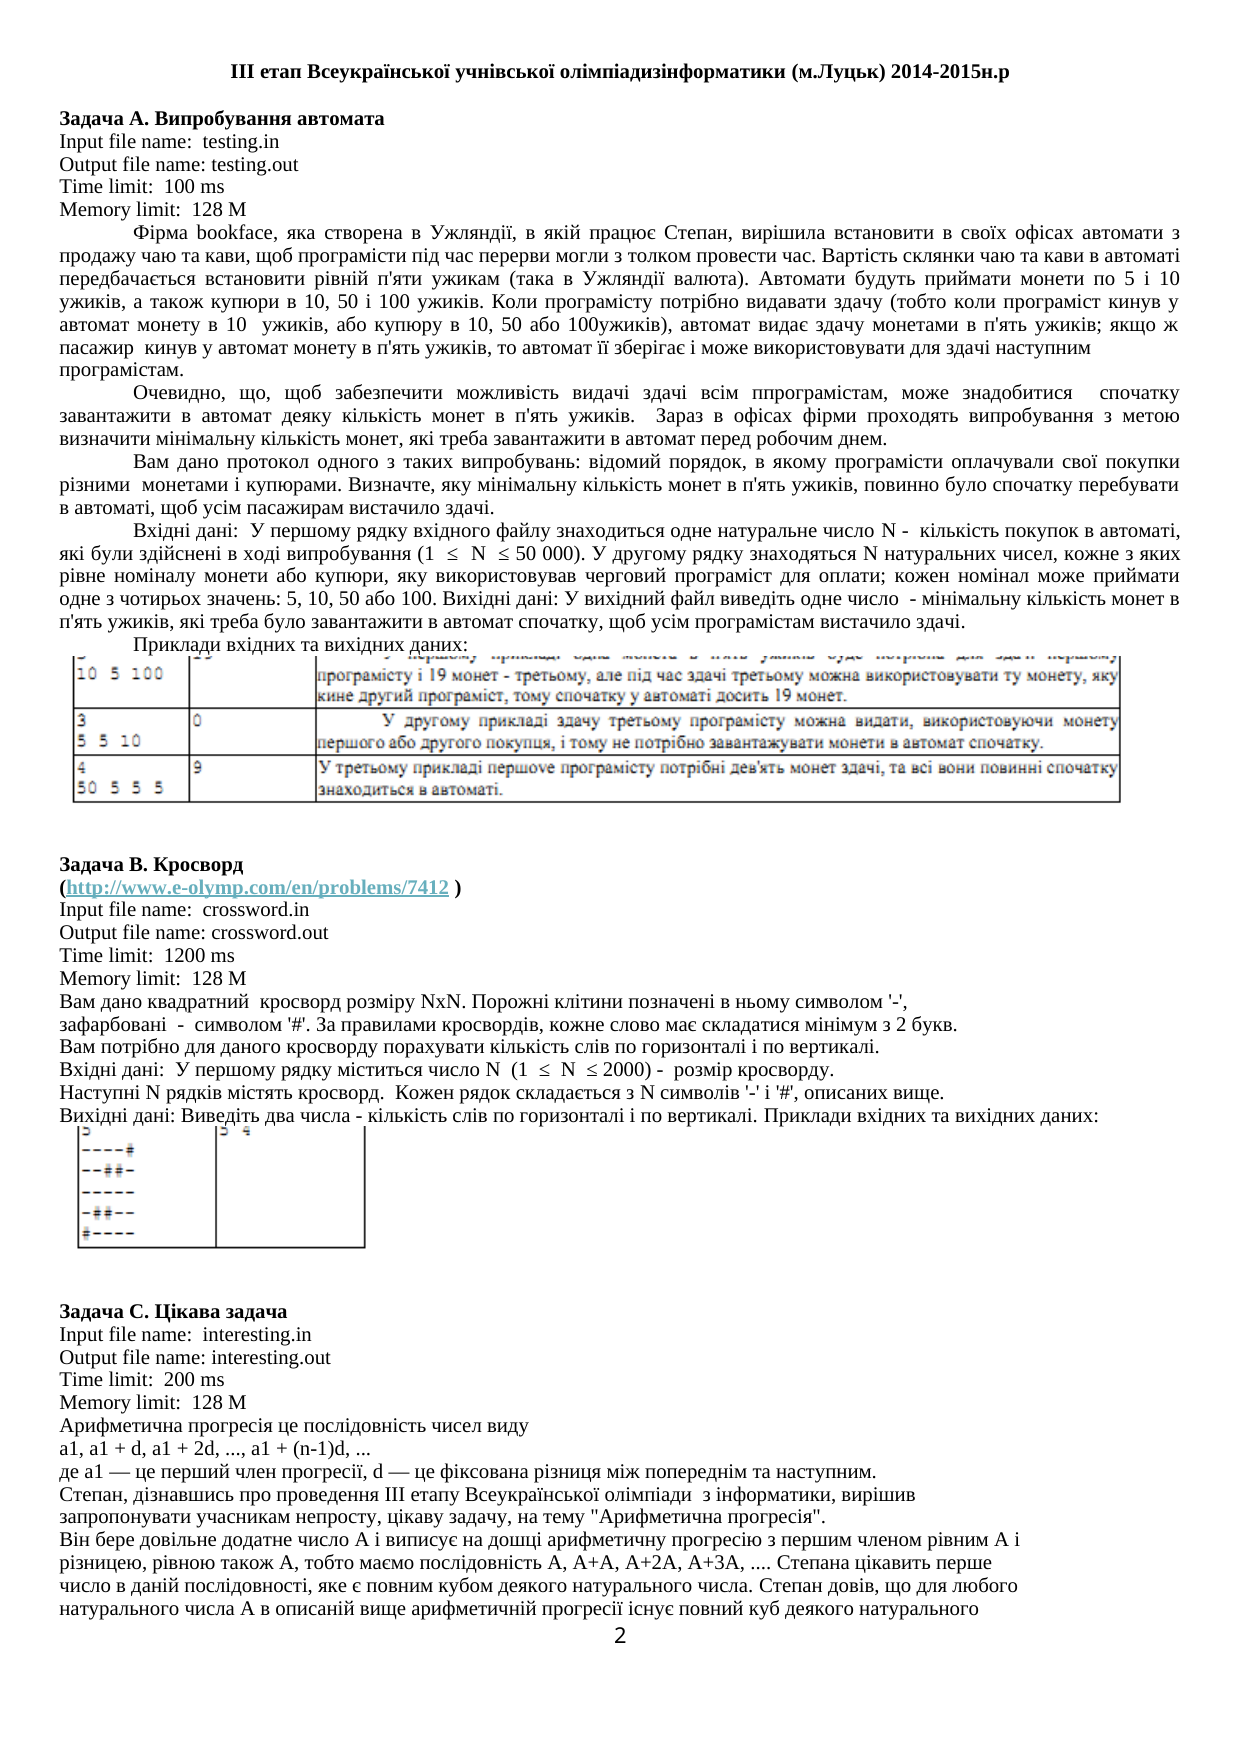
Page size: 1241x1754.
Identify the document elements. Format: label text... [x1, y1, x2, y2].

text Input file name: crossword.in [59, 899, 1181, 921]
picture [59, 656, 1146, 814]
text Output file name: interesting.out [59, 1346, 1181, 1369]
text Output file name: testing.out [59, 153, 1181, 176]
text Задача В. Кросворд [59, 853, 1181, 876]
text a1, a1 + d, a1 + 2d, ..., a1 + (n-1)d, ... [59, 1437, 1181, 1460]
text запропонувати учасникам непросту, цікаву задачу, на тему "Арифметична прогресія". [59, 1506, 1181, 1528]
text ІІI етап Всеукраїнської учнівської олімпіадизінформатики (м.Луцьк) 2014-2015н.р [59, 59, 1181, 83]
text де a1 — це перший член прогресії, d — це фіксована різниця між попереднім та наступним. [59, 1460, 1181, 1483]
text Арифметична прогресія це послідовність чисел виду [59, 1414, 1181, 1437]
text Вам дано протокол одного з таких випробувань: відомий порядок, в якому програмісти оплачували свої покупки різними монетами і купюрами. Визначте, яку мінімальну кількість монет в п'ять ужиків, повинно було спочатку перебувати в автоматі, щоб усім пасажирам вистачило здачі. [59, 450, 1181, 519]
text Time limit: 1200 ms [59, 944, 1181, 967]
text зафарбовані - символом '#'. За правилами кросвордів, кожне слово має складатися мінімум з 2 букв. [59, 1013, 1181, 1036]
text Очевидно, що, щоб забезпечити можливість видачі здачі всім ппрограмістам, може знадобитися спочатку завантажити в автомат деяку кількість монет в п'ять ужиків. Зараз в офісах фірми проходять випробування з метою визначити мінімальну кількість монет, які треба завантажити в автомат перед робочим днем. [59, 381, 1181, 450]
text Input file name: testing.in [59, 130, 1181, 153]
text Вам потрібно для даного кросворду порахувати кількість слів по горизонталі і по вертикалі. [59, 1036, 1181, 1058]
text Степан, дізнавшись про проведення ІІІ етапу Всеукраїнської олімпіади з інформатики, вирішив [59, 1483, 1181, 1506]
text Задача С. Цікава задача [59, 1300, 1181, 1323]
text (http://www.e-olymp.com/en/problems/7412 ) [59, 876, 1181, 899]
text Output file name: crossword.out [59, 921, 1181, 944]
text Вам дано квадратний кросворд розміру NxN. Порожні клітини позначені в ньому символом '-', [59, 990, 1181, 1013]
text різницею, рівною також А, тобто маємо послідовність А, А+А, А+2А, А+3А, .... Степана цікавить перше [59, 1551, 1181, 1574]
text Фірма bookface, яка створена в Ужляндії, в якій працює Степан, вирішила встановити в своїх офісах автомати з продажу чаю та кави, щоб програмісти під час перерви могли з толком провести час. Вартість склянки чаю та кави в автоматі передбачається встановити рівній п'яти ужикам (така в Ужляндії валюта). Автомати будуть приймати монети по 5 і 10 ужиків, а також купюри в 10, 50 і 100 ужиків. Коли програмісту потрібно видавати здачу (тобто коли програміст кинув у автомат монету в 10 ужиків, або купюру в 10, 50 або 100ужиків), автомат видає здачу монетами в п'ять ужиків; якщо ж пасажир кинув у автомат монету в п'ять ужиків, то автомат її зберігає і може використовувати для здачі наступним [59, 221, 1181, 359]
text Memory limit: 128 M [59, 198, 1181, 221]
text Вхідні дані: У першому рядку міститься число N (1 ≤ N ≤ 2000) - розмір кросворду. [59, 1058, 1181, 1081]
text Задача А. Випробування автомата [59, 107, 1181, 130]
text Вхідні дані: У першому рядку вхідного файлу знаходиться одне натуральне число N - кількість покупок в автоматі, які були здійснені в ході випробування (1 ≤ N ≤ 50 000). У другому рядку знаходяться N натуральних чисел, кожне з яких рівне номіналу монети або купюри, яку використовував черговий програміст для оплати; кожен номінал може приймати одне з чотирьох значень: 5, 10, 50 або 100. Вихідні дані: У вихідний файл виведіть одне число - мінімальну кількість монет в п'ять ужиків, які треба було завантажити в автомат спочатку, щоб усім програмістам вистачило здачі. [59, 519, 1181, 633]
text Приклади вхідних та вихідних даних: [59, 633, 1181, 656]
text число в даній послідовності, яке є повним кубом деякого натурального числа. Степан довів, що для любого [59, 1574, 1181, 1597]
text Memory limit: 128 M [59, 1391, 1181, 1414]
text програмістам. [59, 359, 1181, 381]
text Наступні N рядків містять кросворд. Кожен рядок складається з N символів '-' і '#', описаних вище. [59, 1081, 1181, 1104]
picture [59, 1126, 393, 1266]
text натурального числа А в описаній вище арифметичній прогресії існує повний куб деякого натурального [59, 1597, 1181, 1619]
text Memory limit: 128 M [59, 967, 1181, 990]
text Він бере довільне додатне число А і виписує на дошці арифметичну прогресію з першим членом рівним А і [59, 1528, 1181, 1551]
text Input file name: interesting.in [59, 1323, 1181, 1346]
text Вихідні дані: Виведіть два числа - кількість слів по горизонталі і по вертикалі. Приклади вхідних та вихідних даних: [59, 1104, 1181, 1127]
text Time limit: 100 ms [59, 176, 1181, 198]
text Time limit: 200 ms [59, 1369, 1181, 1391]
